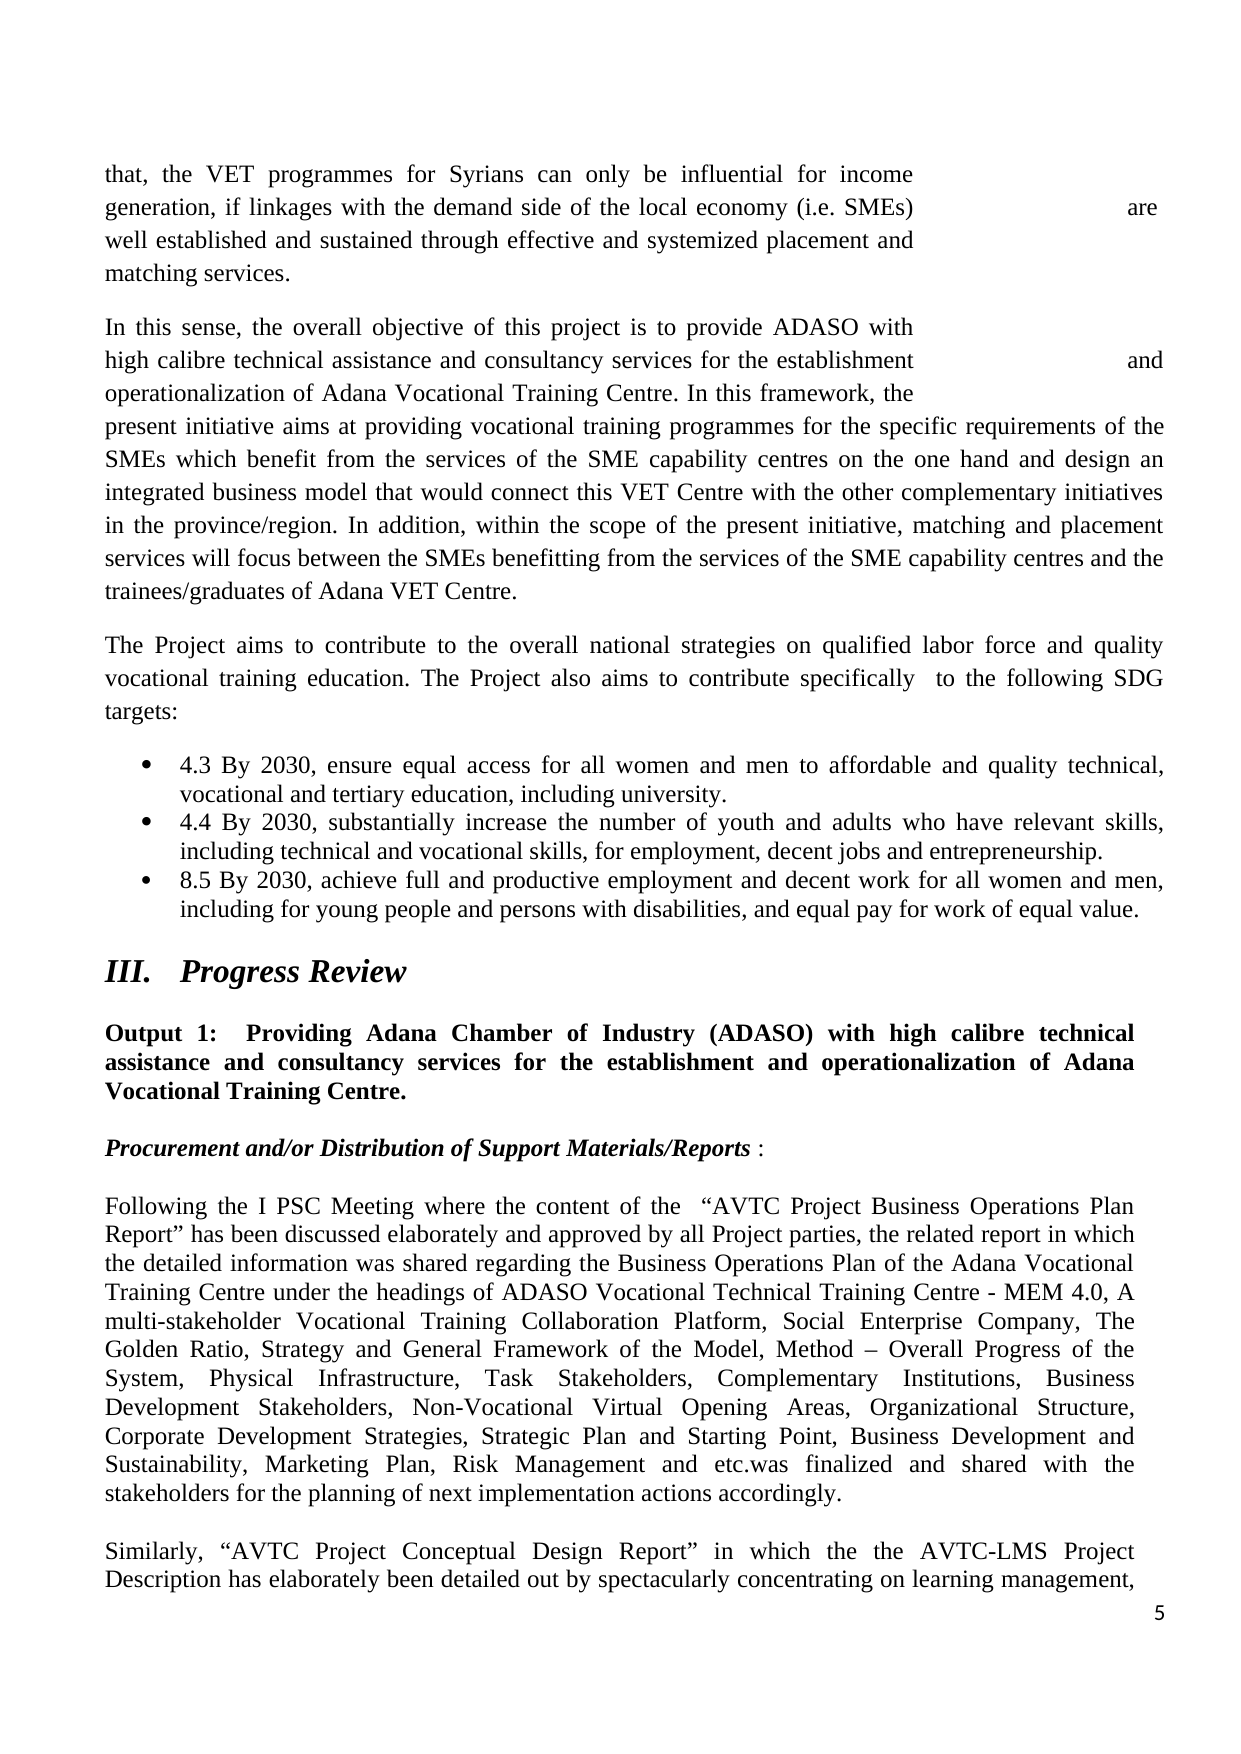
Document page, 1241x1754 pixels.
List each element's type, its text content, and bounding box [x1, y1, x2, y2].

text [104, 159, 1165, 287]
text The Project aims to contribute to the overall national strategies on qualified labor force and quality vocational training education. The Project also aims to contribute specifically to the following SDG targets: [104, 630, 1165, 725]
list 8.5 By 2030, achieve full and productive employment and decent work for all women and men, including for young people and persons with disabilities, and equal pay for work of equal value. [142, 865, 1165, 922]
text Following the I PSC Meeting where the content of the “AVTC Project Business Operations Plan Report” has been discussed elaborately and approved by all Project parties, the related report in which the detailed information was shared regarding the Business Operations Plan of the Adana Vocational Training Centre under the headings of ADASO Vocational Technical Training Centre - MEM 4.0, A multi-stakeholder Vocational Training Collaboration Platform, Social Enterprise Company, The Golden Ratio, Strategy and General Framework of the Model, Method – Overall Progress of the System, Physical Infrastructure, Task Stakeholders, Complementary Institutions, Business Development Stakeholders, Non-Vocational Virtual Opening Areas, Organizational Structure, Corporate Development Strategies, Strategic Plan and Starting Point, Business Development and Sustainability, Marketing Plan, Risk Management and etc.was finalized and shared with the stakeholders for the planning of next implementation actions accordingly. [104, 1191, 1136, 1507]
text Output 1: Providing Adana Chamber of Industry (ADASO) with high calibre technical assistance and consultancy services for the establishment and operationalization of Adana Vocational Training Centre. [104, 1018, 1136, 1104]
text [104, 1536, 1136, 1593]
text In this sense, the overall objective of this project is to provide ADASO with high calibre technical assistance and consultancy services for the establishment and operationalization of Adana Vocational Training Centre. In this framework, the present initiative aims at providing vocational training programmes for the specific requirements of the SMEs which benefit from the services of the SME capability centres on the one hand and design an integrated business model that would connect this VET Centre with the other complementary initiatives in the province/region. In addition, within the scope of the present initiative, matching and placement services will focus between the SMEs benefitting from the services of the SME capability centres and the trainees/graduates of Adana VET Centre. [104, 312, 1165, 605]
subtitle Progress Review [104, 951, 1165, 989]
list 4.3 By 2030, ensure equal access for all women and men to affordable and quality technical, vocational and tertiary education, including university. [142, 750, 1165, 807]
text Procurement and/or Distribution of Support Materials/Reports : [104, 1133, 1136, 1162]
list 4.4 By 2030, substantially increase the number of youth and adults who have relevant skills, including technical and vocational skills, for employment, decent jobs and entrepreneurship. [142, 807, 1165, 865]
